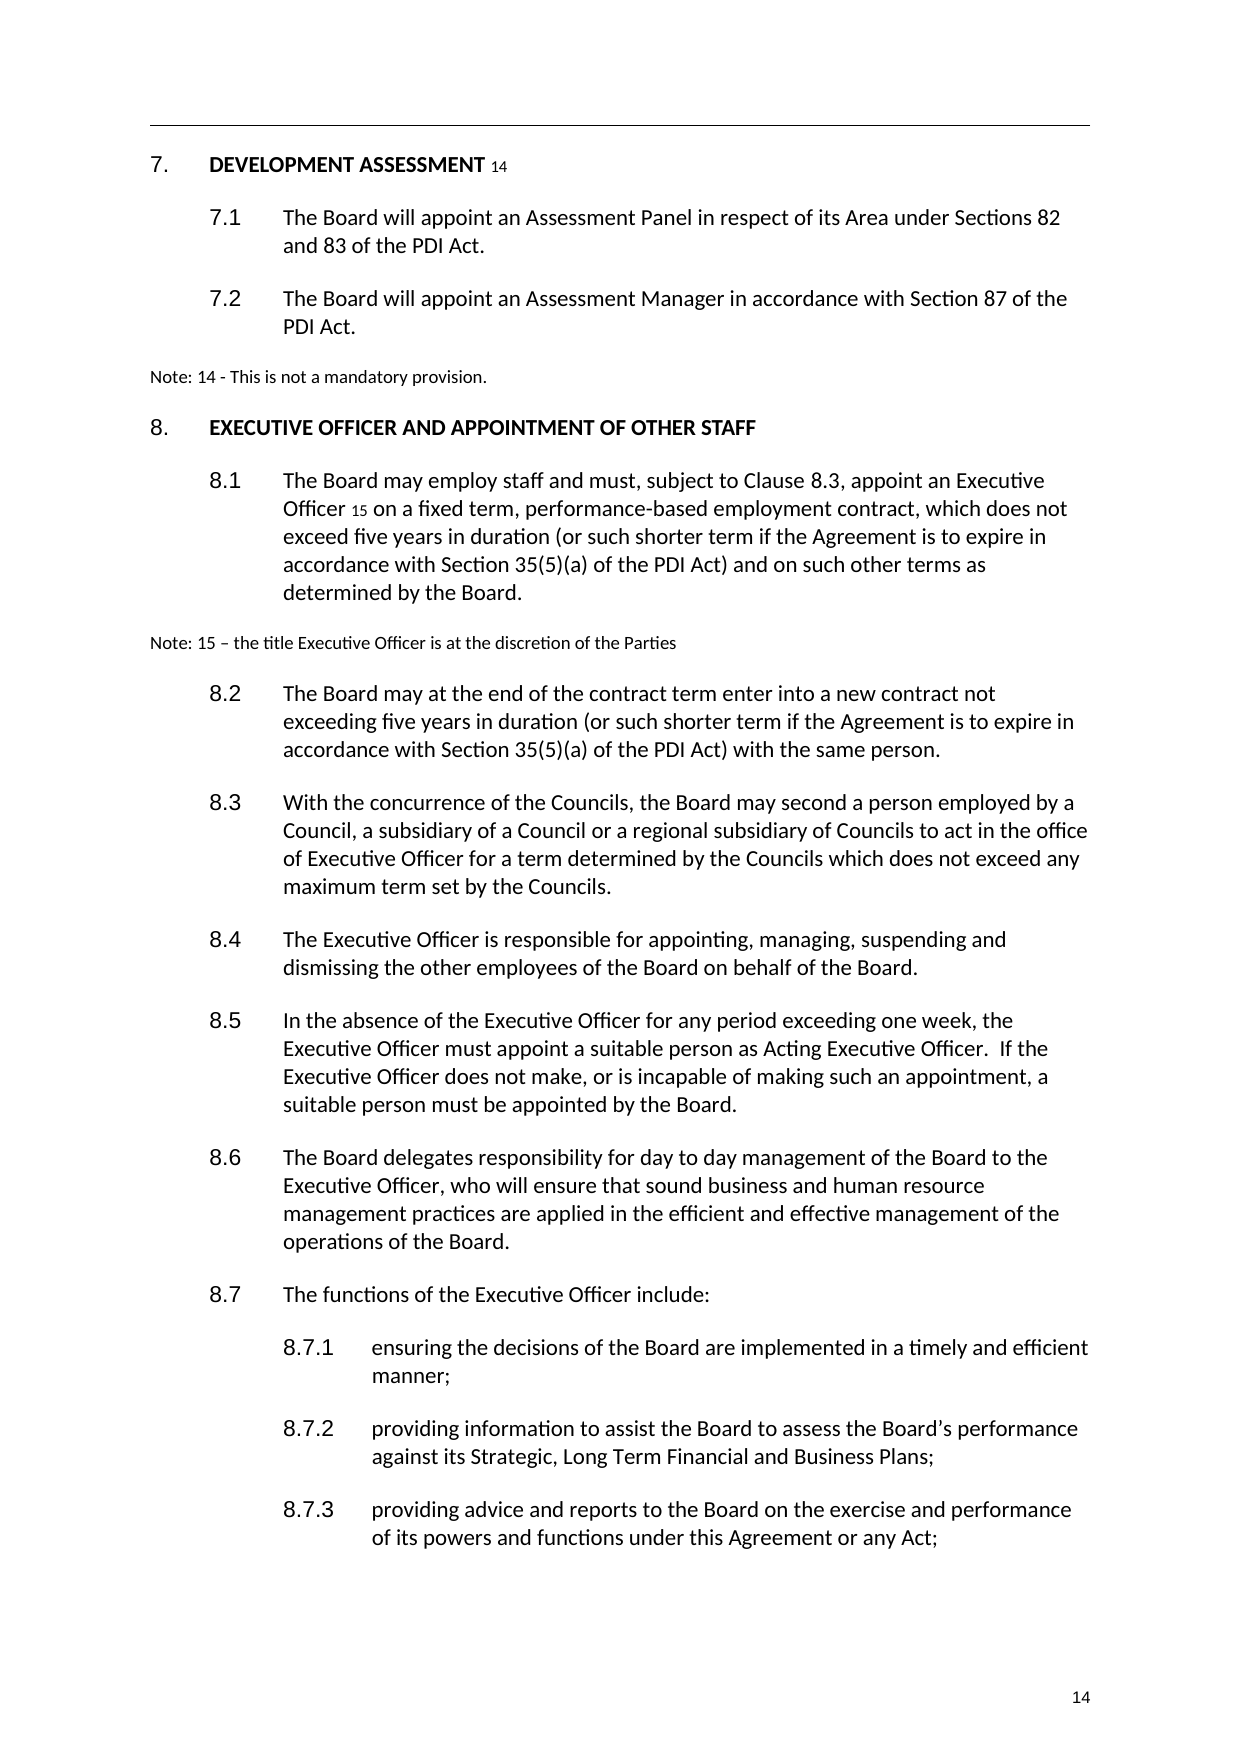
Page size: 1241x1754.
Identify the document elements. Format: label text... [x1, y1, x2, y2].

text In the absence of the Executive Officer for any period exceeding one week, the Executive Officer must appoint a suitable person as Acting Executive Officer. If the Executive Officer does not make, or is incapable of making such an appointment, a suitable person must be appointed by the Board. [209, 1006, 1090, 1118]
list Note: 15 – the title Executive Officer is at the discretion of the Parties [150, 631, 1090, 654]
text providing advice and reports to the Board on the exercise and performance of its powers and functions under this Agreement or any Act; [283, 1496, 1090, 1552]
text ensuring the decisions of the Board are implemented in a timely and efficient manner; [283, 1333, 1090, 1389]
text The functions of the Executive Officer include: [209, 1280, 1090, 1308]
list Note: 14 - This is not a mandatory provision. [150, 365, 1090, 388]
subtitle EXECUTIVE OFFICER AND APPOINTMENT OF OTHER STAFF [150, 413, 1090, 441]
text The Board may at the end of the contract term enter into a new contract not exceeding five years in duration (or such shorter term if the Agreement is to expire in accordance with Section 35(5)(a) of the PDI Act) with the same person. [209, 679, 1090, 763]
text With the concurrence of the Councils, the Board may second a person employed by a Council, a subsidiary of a Council or a regional subsidiary of Councils to act in the office of Executive Officer for a term determined by the Councils which does not exceed any maximum term set by the Councils. [209, 788, 1090, 900]
text The Executive Officer is responsible for appointing, managing, suspending and dismissing the other employees of the Board on behalf of the Board. [209, 925, 1090, 981]
text The Board delegates responsibility for day to day management of the Board to the Executive Officer, who will ensure that sound business and human resource management practices are applied in the efficient and effective management of the operations of the Board. [209, 1143, 1090, 1255]
subtitle Development assessment 14 [150, 150, 1090, 178]
text providing information to assist the Board to assess the Board’s performance against its Strategic, Long Term Financial and Business Plans; [283, 1414, 1090, 1471]
text The Board may employ staff and must, subject to Clause 8.3, appoint an Executive Officer 15 on a fixed term, performance-based employment contract, which does not exceed five years in duration (or such shorter term if the Agreement is to expire in accordance with Section 35(5)(a) of the PDI Act) and on such other terms as determined by the Board. [209, 466, 1090, 606]
text The Board will appoint an Assessment Panel in respect of its Area under Sections 82 and 83 of the PDI Act. [209, 203, 1090, 259]
text The Board will appoint an Assessment Manager in accordance with Section 87 of the PDI Act. [209, 284, 1090, 340]
